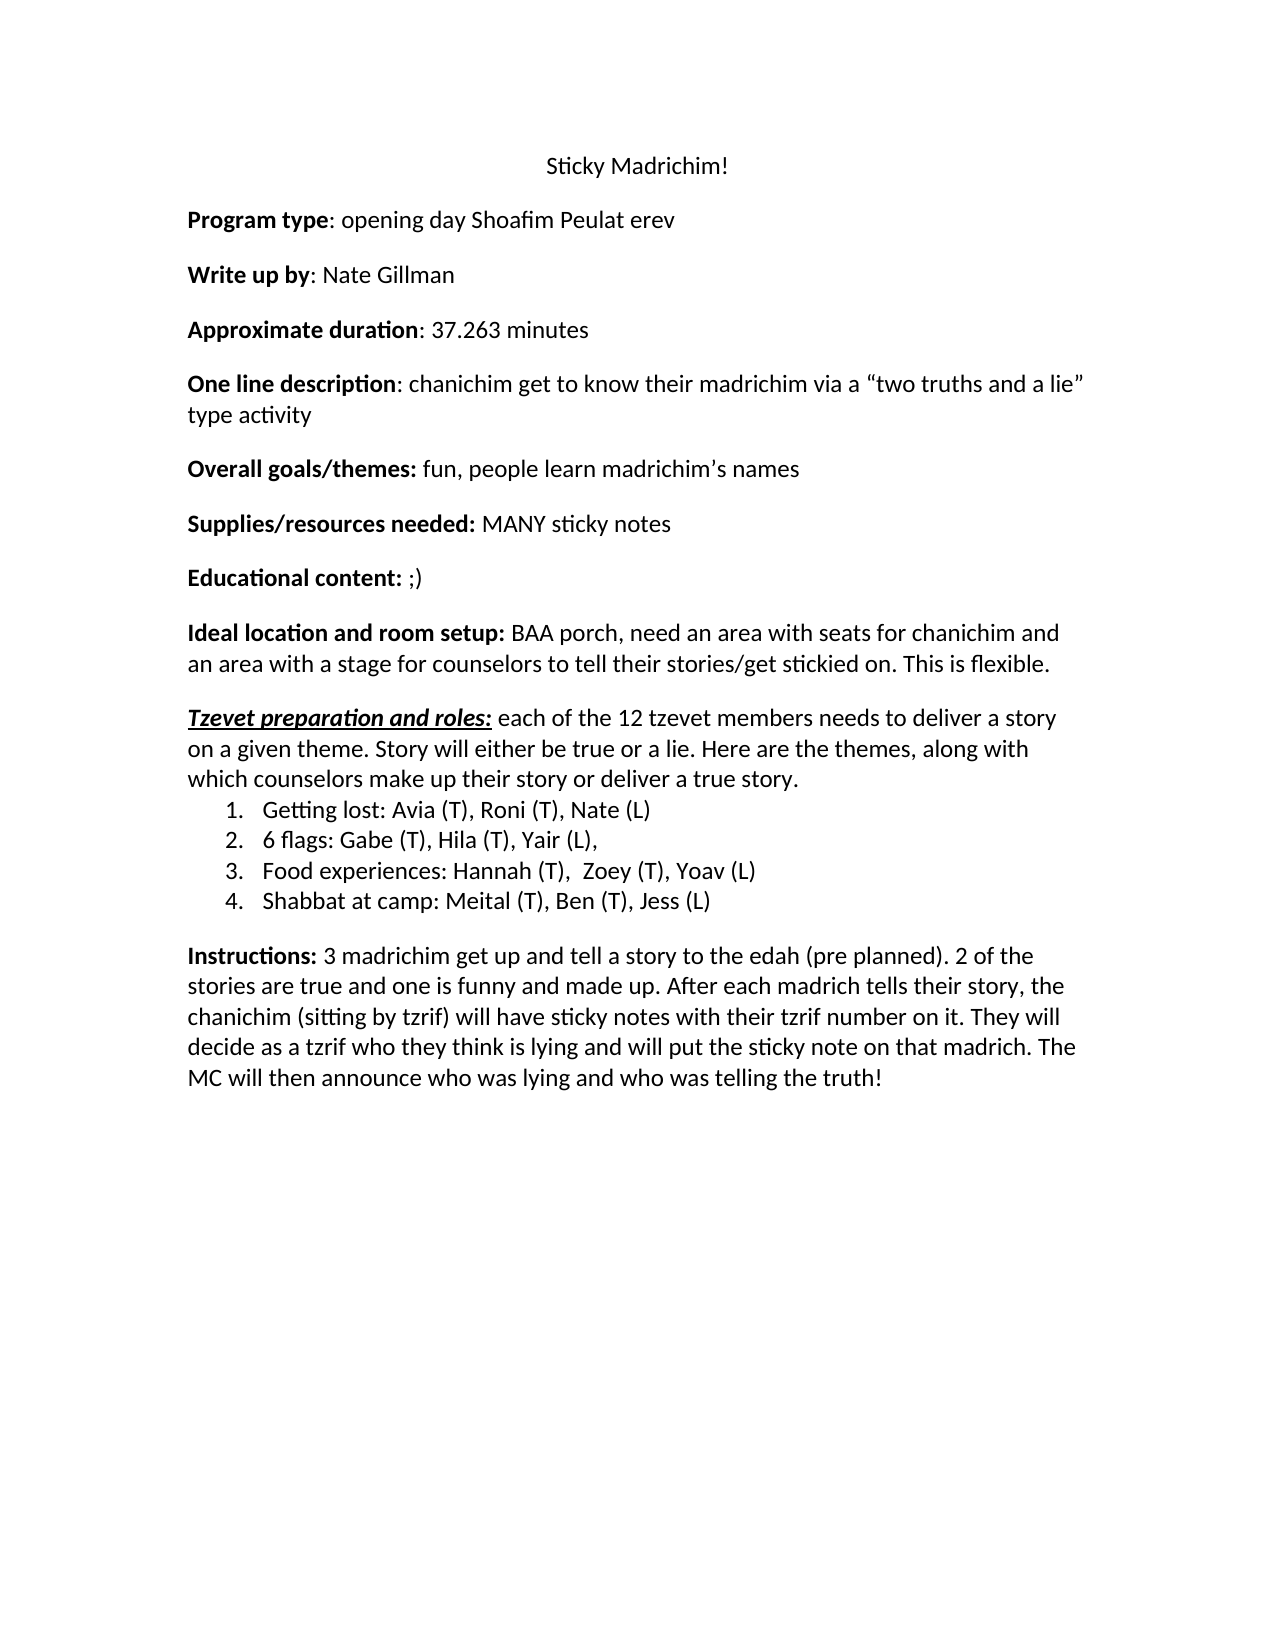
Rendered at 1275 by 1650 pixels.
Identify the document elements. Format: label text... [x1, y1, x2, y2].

text Ideal location and room setup: BAA porch, need an area with seats for chanichim and an area with a stage for counselors to tell their stories/get stickied on. This is flexible. [187, 617, 1087, 678]
text Program type: opening day Shoafim Peulat erev [187, 204, 1087, 235]
text Sticky Madrichim! [187, 150, 1087, 181]
list Shabbat at camp: Meital (T), Ben (T), Jess (L) [225, 885, 1087, 916]
text Overall goals/themes: fun, people learn madrichim’s names [187, 453, 1087, 484]
text Tzevet preparation and roles: each of the 12 tzevet members needs to deliver a story on a given theme. Story will either be true or a lie. Here are the themes, along with which counselors make up their story or deliver a true story. [187, 702, 1087, 794]
list 6 flags: Gabe (T), Hila (T), Yair (L), [225, 824, 1087, 855]
text Approximate duration: 37.263 minutes [187, 314, 1087, 344]
list Food experiences: Hannah (T), Zoey (T), Yoav (L) [225, 855, 1087, 885]
text One line description: chanichim get to know their madrichim via a “two truths and a lie” type activity [187, 368, 1087, 429]
text Instructions: 3 madrichim get up and tell a story to the edah (pre planned). 2 of the stories are true and one is funny and made up. After each madrich tells their story, the chanichim (sitting by tzrif) will have sticky notes with their tzrif number on it. They will decide as a tzrif who they think is lying and will put the sticky note on that madrich. The MC will then announce who was lying and who was telling the truth! [187, 940, 1087, 1093]
list Getting lost: Avia (T), Roni (T), Nate (L) [225, 794, 1087, 824]
text Write up by: Nate Gillman [187, 259, 1087, 290]
text Supplies/resources needed: MANY sticky notes [187, 508, 1087, 538]
text Educational content: ;) [187, 563, 1087, 593]
